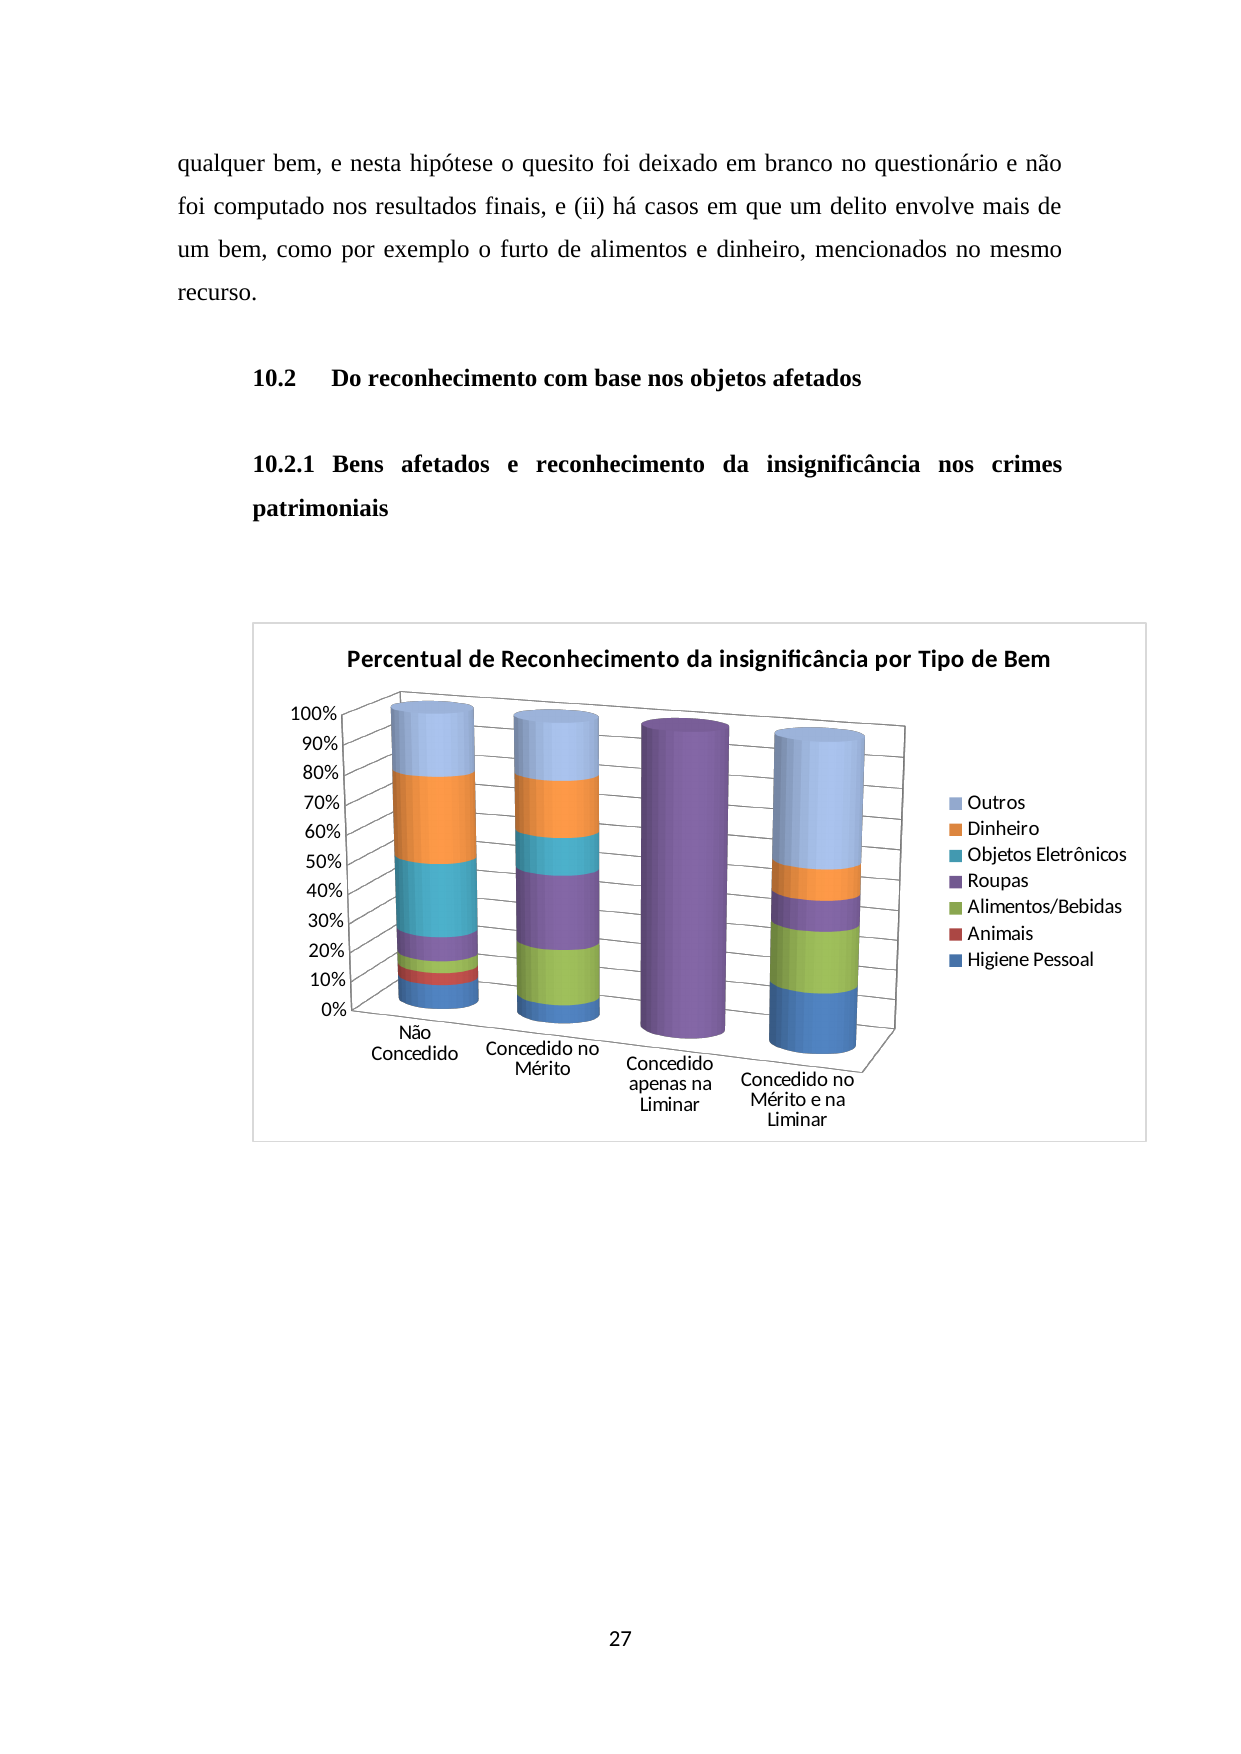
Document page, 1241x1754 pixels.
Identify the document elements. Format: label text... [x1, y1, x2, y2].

text 10.2.1 Bens afetados e reconhecimento da insignificância nos crimes patrimoniais [252, 449, 1063, 521]
text 10.2 Do reconhecimento com base nos objetos afetados [252, 363, 1063, 392]
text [177, 148, 1063, 306]
